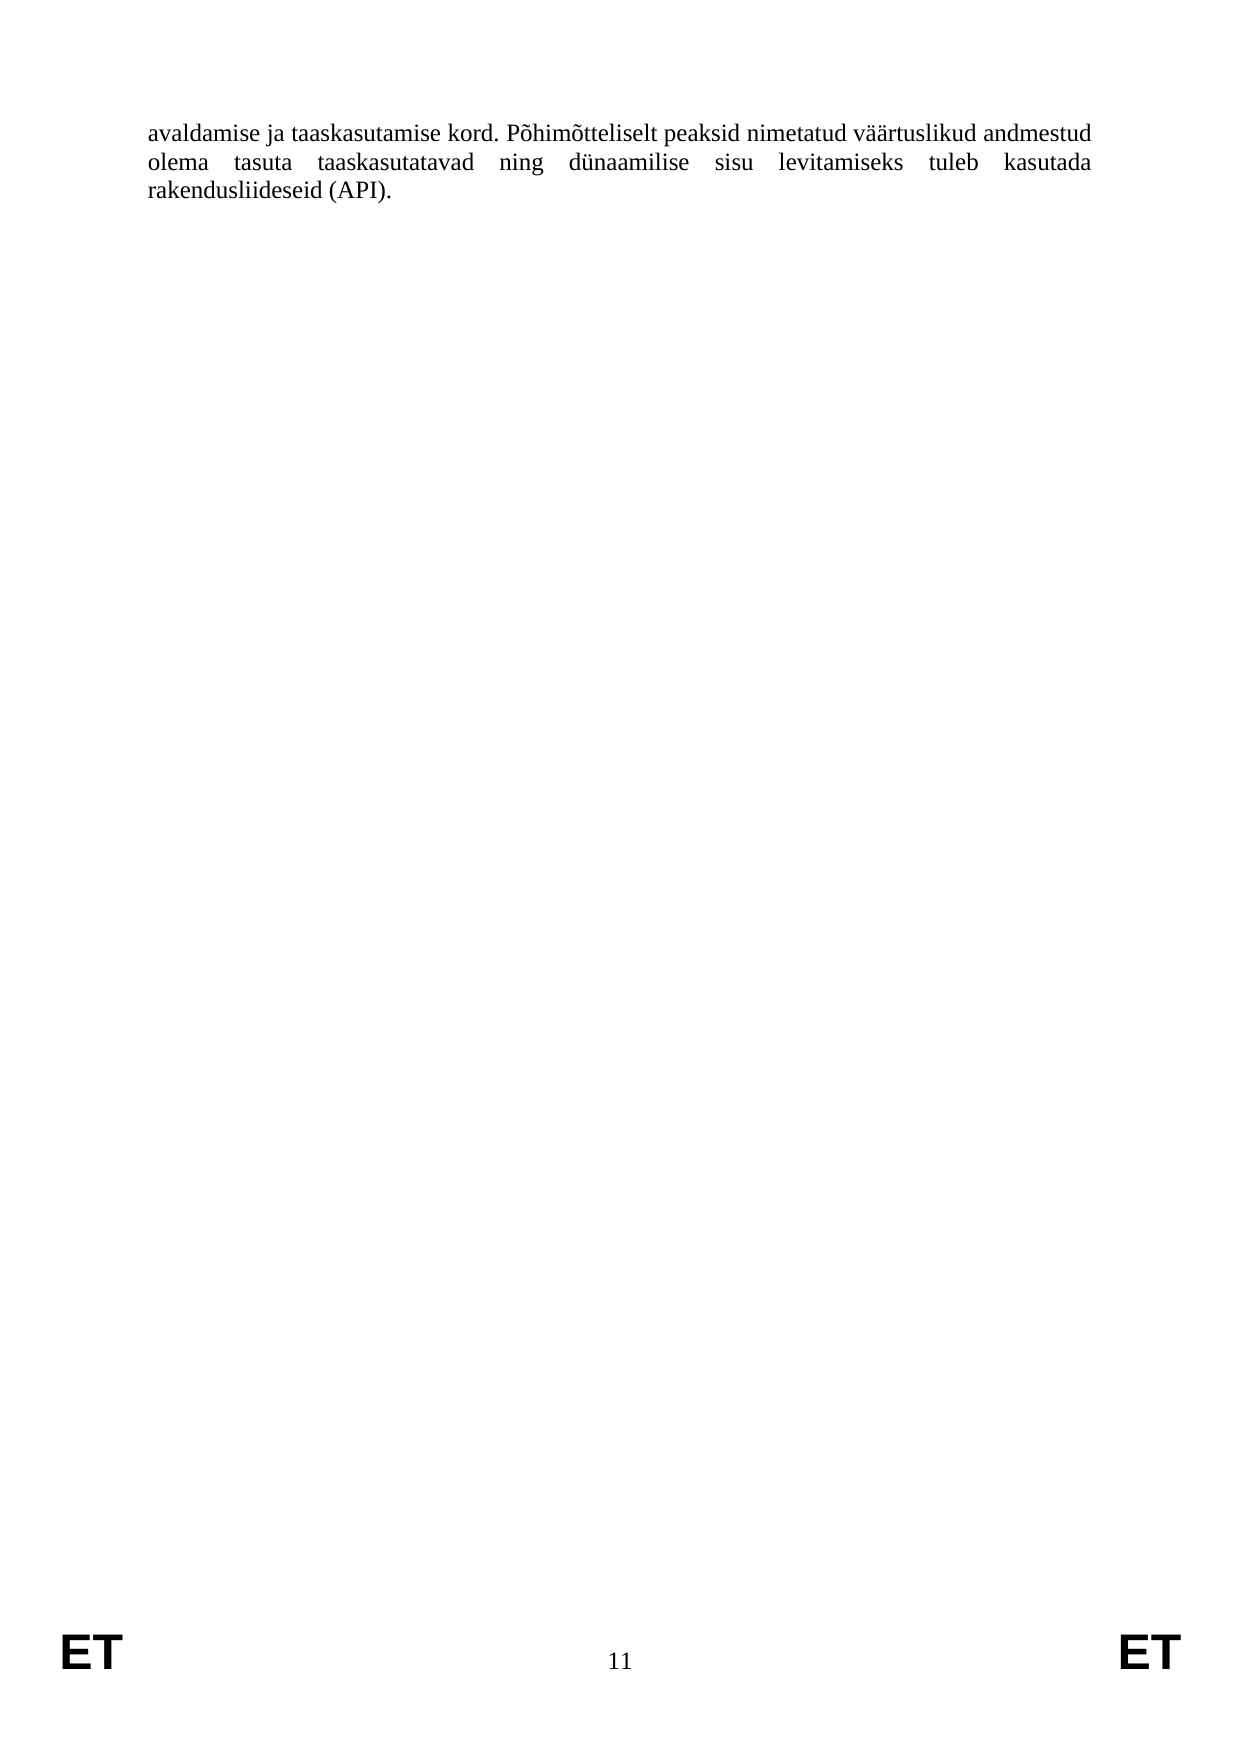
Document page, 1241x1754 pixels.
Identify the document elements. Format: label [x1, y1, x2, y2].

text [148, 118, 1093, 204]
